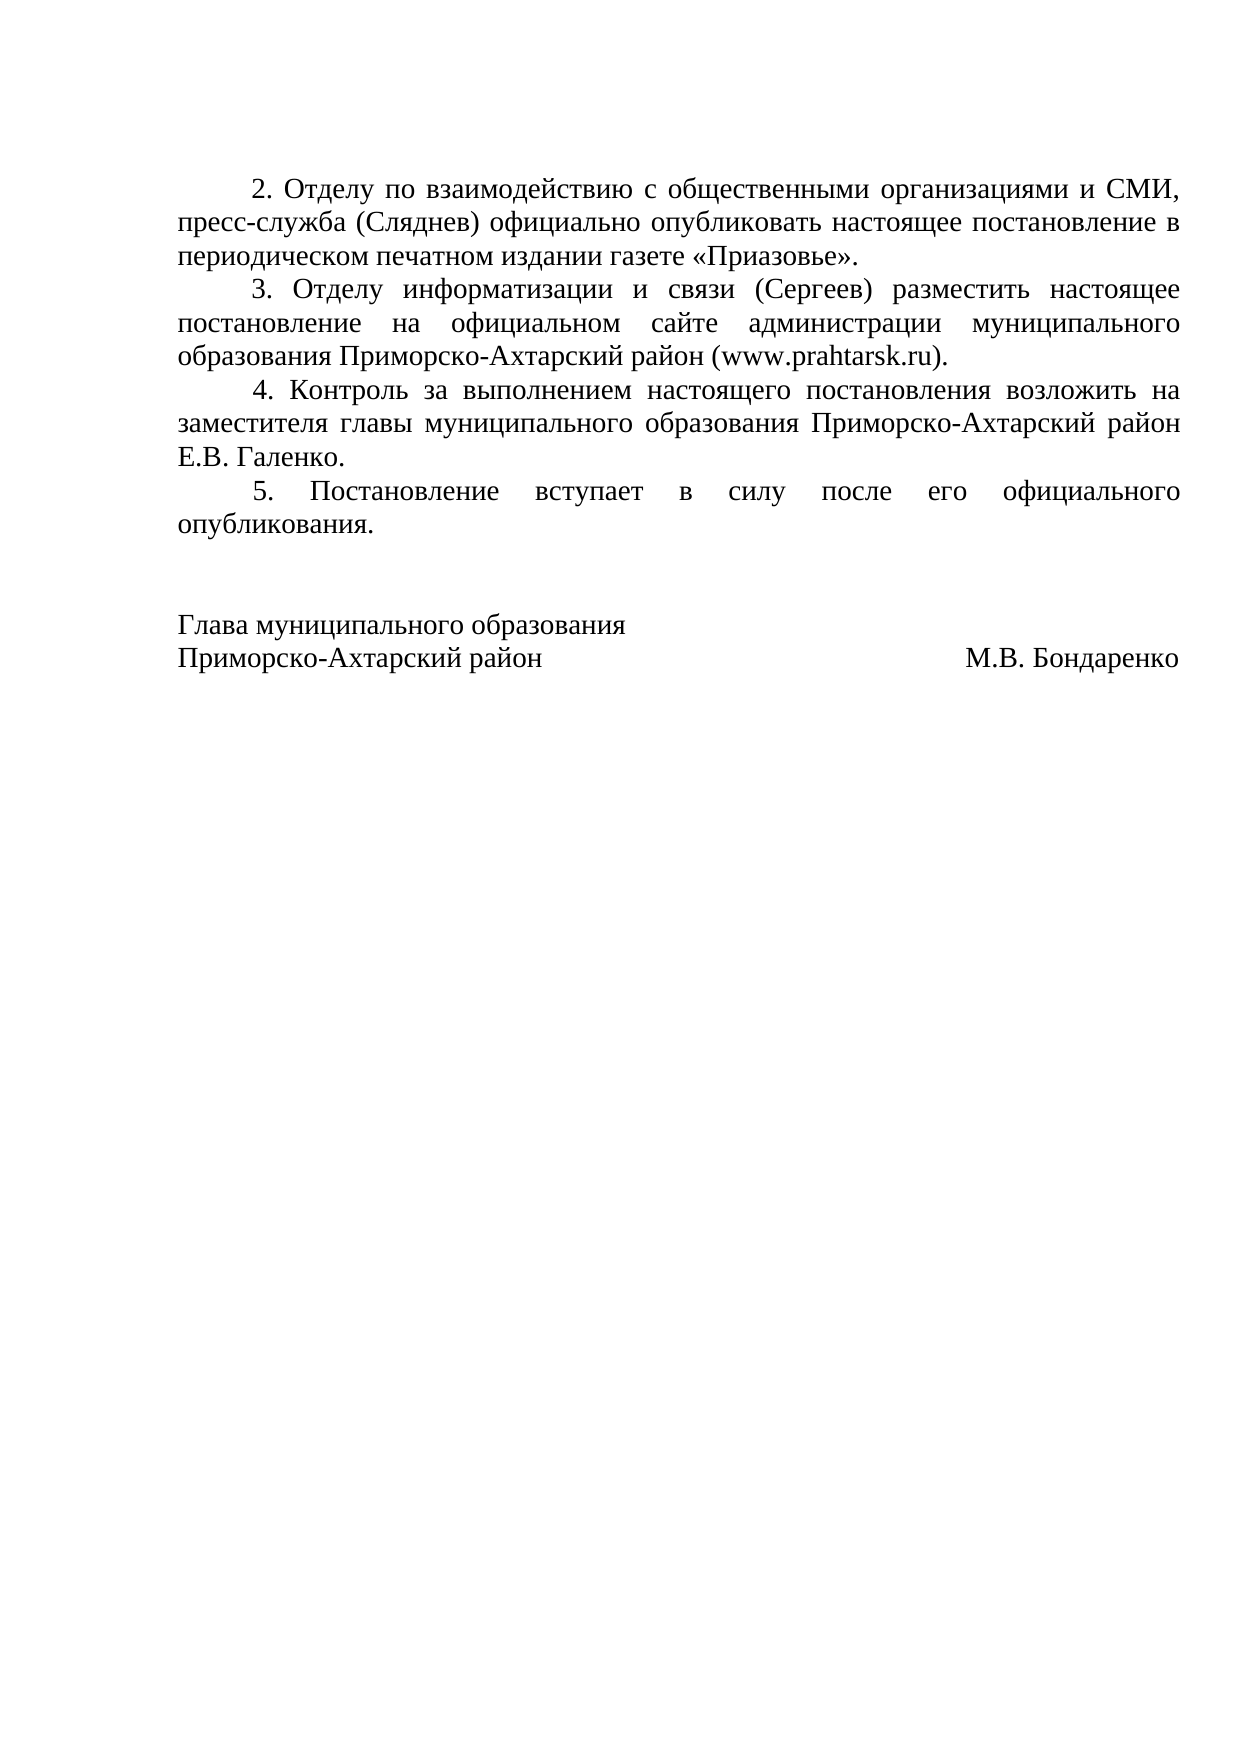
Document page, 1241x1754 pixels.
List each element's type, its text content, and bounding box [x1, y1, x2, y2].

text 2. Отделу по взаимодействию с общественными организациями и СМИ, пресс-служба (Сляднев) официально опубликовать настоящее постановление в периодическом печатном издании газете «Приазовье». [177, 171, 1181, 271]
text 3. Отделу информатизации и связи (Сергеев) разместить настоящее постановление на официальном сайте администрации муниципального образования Приморско-Ахтарский район (www.prahtarsk.ru). [177, 271, 1181, 372]
text 4. Контроль за выполнением настоящего постановления возложить на заместителя главы муниципального образования Приморско-Ахтарский район Е.В. Галенко. [177, 372, 1181, 473]
text Приморско-Ахтарский район М.В. Бондаренко [177, 640, 1181, 674]
text Глава муниципального образования [177, 607, 1181, 640]
text 5. Постановление вступает в силу после его официального опубликования. [177, 473, 1181, 540]
